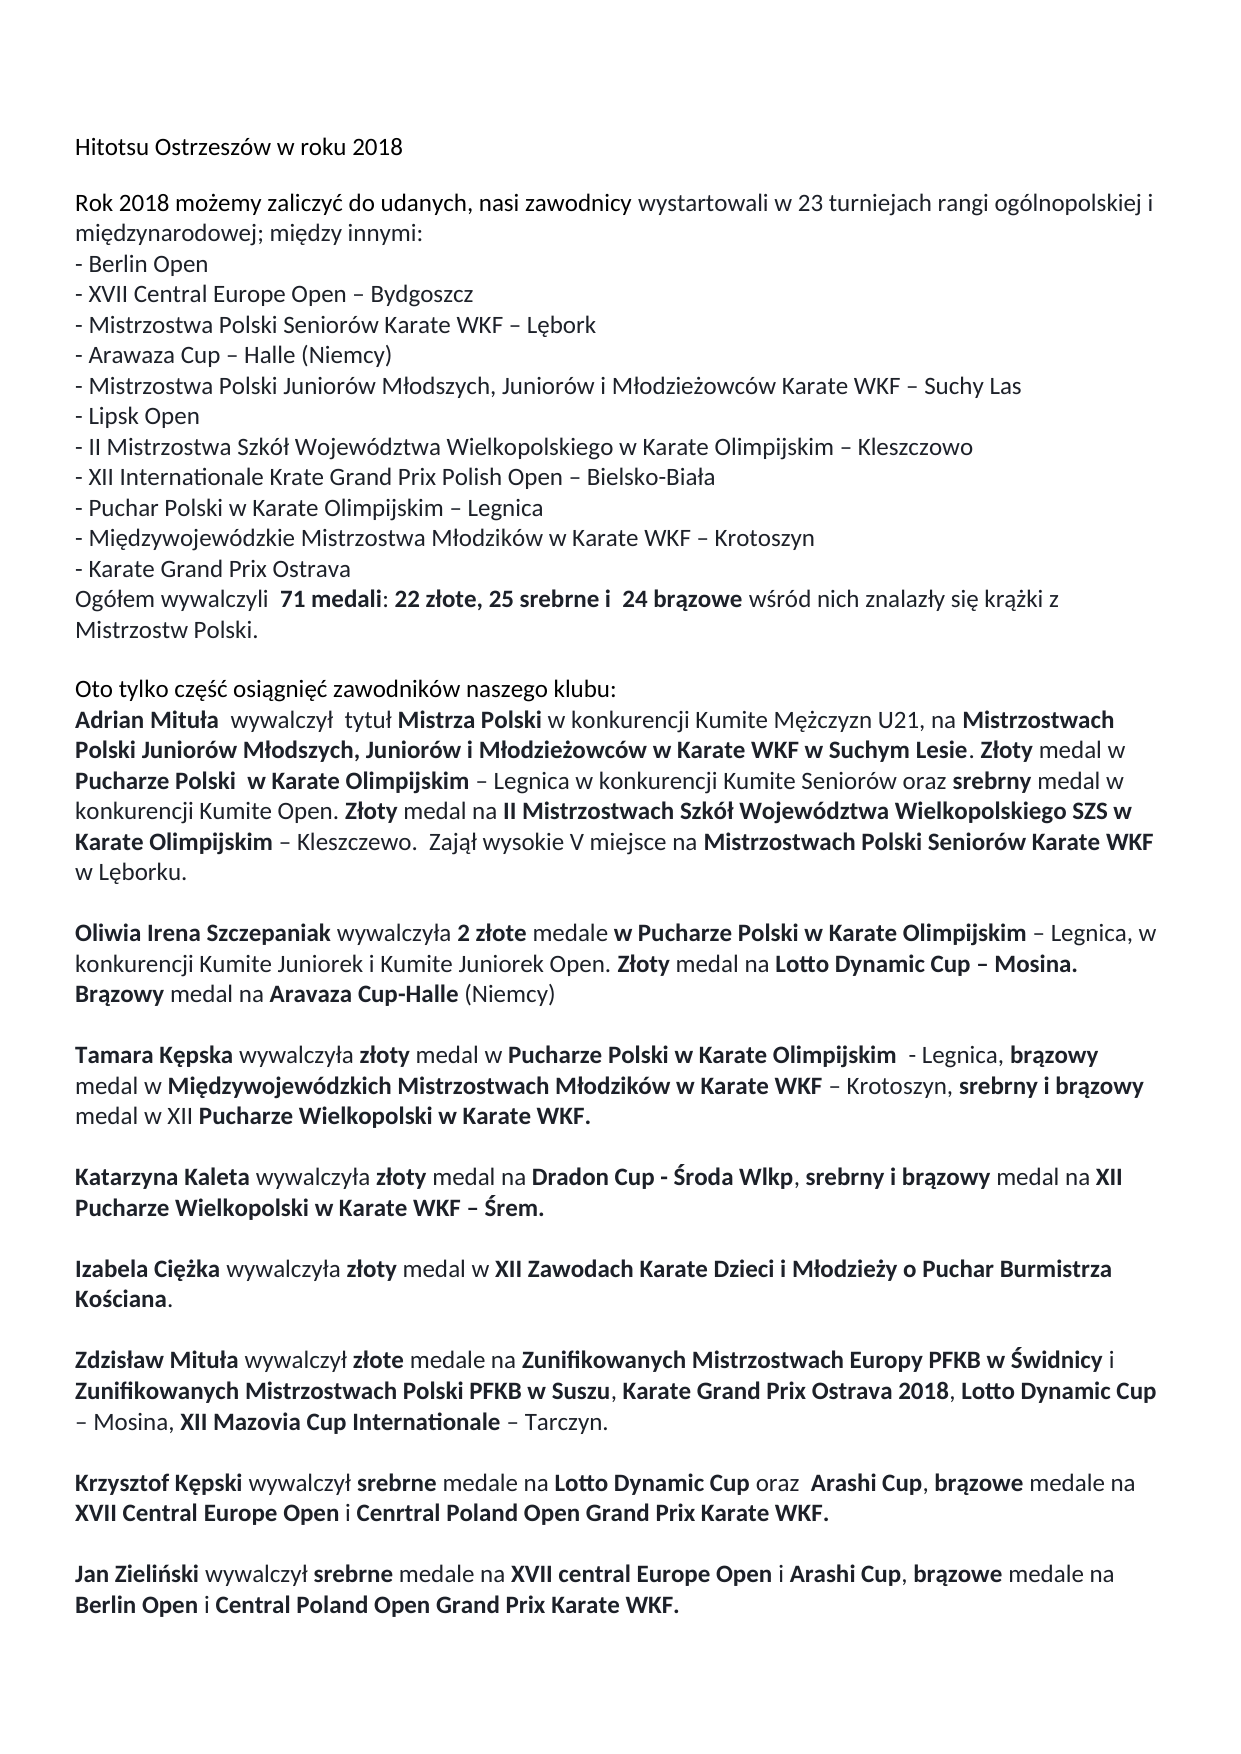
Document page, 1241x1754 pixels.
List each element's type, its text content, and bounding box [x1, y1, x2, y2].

text Krzysztof Kępski wywalczył srebrne medale na Lotto Dynamic Cup oraz Arashi Cup, brązowe medale na XVII Central Europe Open i Cenrtral Poland Open Grand Prix Karate WKF. [75, 1467, 1165, 1528]
text Rok 2018 możemy zaliczyć do udanych, nasi zawodnicy wystartowali w 23 turniejach rangi ogólnopolskiej i międzynarodowej; między innymi: [75, 187, 1165, 248]
text - Berlin Open - XVII Central Europe Open – Bydgoszcz - Mistrzostwa Polski Seniorów Karate WKF – Lębork - Arawaza Cup – Halle (Niemcy) - Mistrzostwa Polski Juniorów Młodszych, Juniorów i Młodzieżowców Karate WKF – Suchy Las - Lipsk Open - II Mistrzostwa Szkół Województwa Wielkopolskiego w Karate Olimpijskim – Kleszczowo - XII Internationale Krate Grand Prix Polish Open – Bielsko-Biała - Puchar Polski w Karate Olimpijskim – Legnica - Międzywojewódzkie Mistrzostwa Młodzików w Karate WKF – Krotoszyn - Karate Grand Prix Ostrava Ogółem wywalczyli 71 medali: 22 złote, 25 srebrne i 24 brązowe wśród nich znalazły się krążki z Mistrzostw Polski. [75, 248, 1165, 673]
text Katarzyna Kaleta wywalczyła złoty medal na Dradon Cup - Środa Wlkp, srebrny i brązowy medal na XII Pucharze Wielkopolski w Karate WKF – Śrem. [75, 1162, 1165, 1223]
text Hitotsu Ostrzeszów w roku 2018 [75, 131, 1165, 161]
text Oto tylko część osiągnięć zawodników naszego klubu: Adrian Mituła wywalczył tytuł Mistrza Polski w konkurencji Kumite Mężczyzn U21, na Mistrzostwach Polski Juniorów Młodszych, Juniorów i Młodzieżowców w Karate WKF w Suchym Lesie. Złoty medal w Pucharze Polski w Karate Olimpijskim – Legnica w konkurencji Kumite Seniorów oraz srebrny medal w konkurencji Kumite Open. Złoty medal na II Mistrzostwach Szkół Województwa Wielkopolskiego SZS w Karate Olimpijskim – Kleszczewo. Zajął wysokie V miejsce na Mistrzostwach Polski Seniorów Karate WKF w Lęborku. Oliwia Irena Szczepaniak wywalczyła 2 złote medale w Pucharze Polski w Karate Olimpijskim – Legnica, w konkurencji Kumite Juniorek i Kumite Juniorek Open. Złoty medal na Lotto Dynamic Cup – Mosina. Brązowy medal na Aravaza Cup-Halle (Niemcy) Tamara Kępska wywalczyła złoty medal w Pucharze Polski w Karate Olimpijskim - Legnica, brązowy medal w Międzywojewódzkich Mistrzostwach Młodzików w Karate WKF – Krotoszyn, srebrny i brązowy medal w XII Pucharze Wielkopolski w Karate WKF. [75, 673, 1165, 1131]
text Izabela Ciężka wywalczyła złoty medal w XII Zawodach Karate Dzieci i Młodzieży o Puchar Burmistrza Kościana. Zdzisław Mituła wywalczył złote medale na Zunifikowanych Mistrzostwach Europy PFKB w Świdnicy i Zunifikowanych Mistrzostwach Polski PFKB w Suszu, Karate Grand Prix Ostrava 2018, Lotto Dynamic Cup – Mosina, XII Mazovia Cup Internationale – Tarczyn. [75, 1253, 1165, 1436]
text Jan Zieliński wywalczył srebrne medale na XVII central Europe Open i Arashi Cup, brązowe medale na Berlin Open i Central Poland Open Grand Prix Karate WKF. [75, 1558, 1165, 1619]
